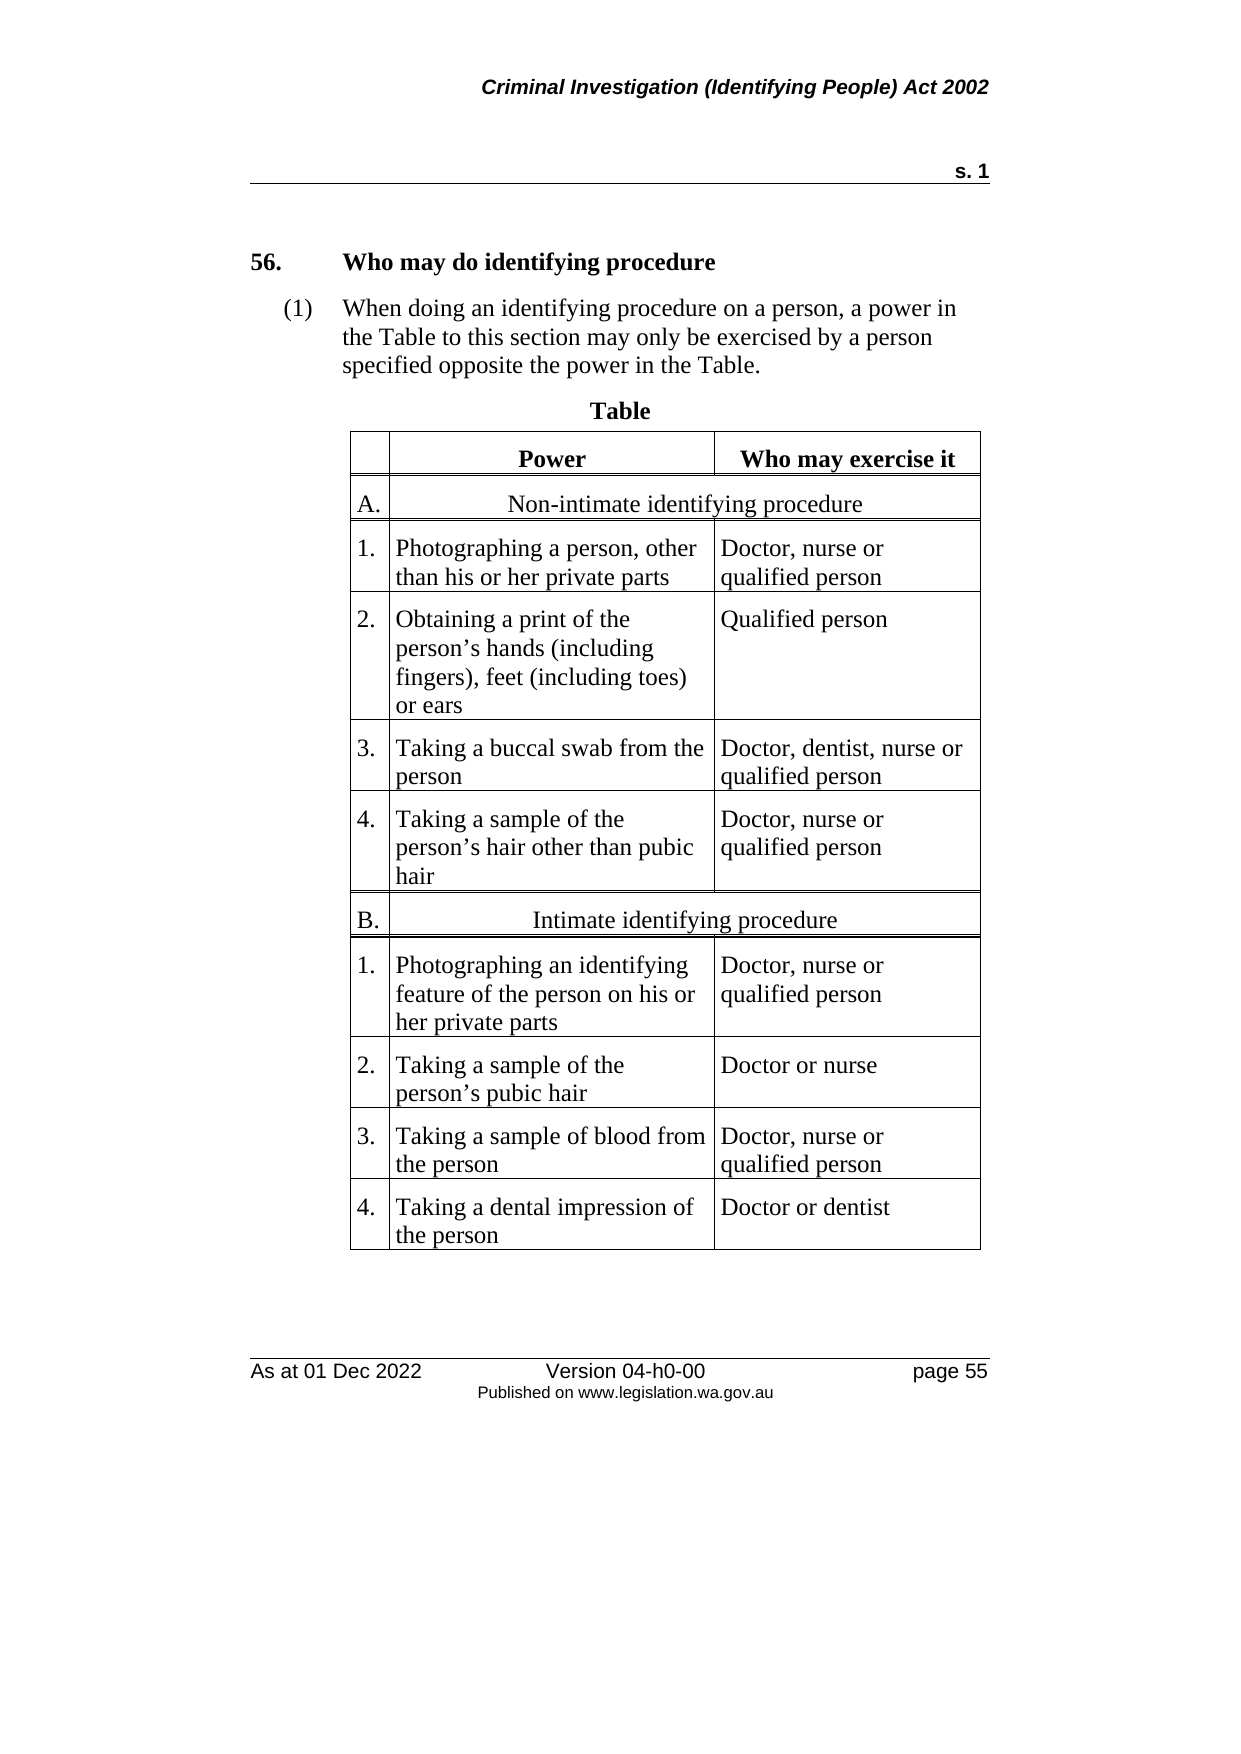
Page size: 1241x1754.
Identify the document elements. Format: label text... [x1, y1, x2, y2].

table_cell Doctor, nurse or qualified person [715, 521, 980, 591]
table_cell Photographing a person, other than his or her private parts [390, 521, 714, 591]
table_cell A. [351, 476, 389, 517]
subtitle 56. Who may do identifying procedure [250, 247, 990, 276]
table_cell Doctor or dentist [715, 1179, 980, 1249]
table_header Power [390, 432, 714, 473]
table_cell Non-intimate identifying procedure [390, 476, 980, 517]
table_cell 4. [351, 1179, 389, 1249]
table_cell Taking a sample of the person’s pubic hair [390, 1037, 714, 1107]
table_cell B. [351, 893, 389, 934]
table_header [351, 432, 389, 473]
table_cell 3. [351, 720, 389, 790]
table_cell Obtaining a print of the person’s hands (including fingers), feet (including toes) or ears [390, 592, 714, 719]
table_cell Photographing an identifying feature of the person on his or her private parts [390, 938, 714, 1036]
table_cell 3. [351, 1108, 389, 1178]
table_cell 1. [351, 938, 389, 1036]
table_cell Intimate identifying procedure [390, 893, 980, 934]
table_cell Doctor or nurse [715, 1037, 980, 1107]
table_cell 1. [351, 521, 389, 591]
table_cell Qualified person [715, 592, 980, 719]
table_cell Doctor, dentist, nurse or qualified person [715, 720, 980, 790]
table_cell Taking a dental impression of the person [390, 1179, 714, 1249]
table_cell 2. [351, 1037, 389, 1107]
table_cell Taking a sample of the person’s hair other than pubic hair [390, 791, 714, 890]
text (1) When doing an identifying procedure on a person, a power in the Table to this section may only be exercised by a person specified opposite the power in the Table. [250, 293, 990, 379]
table_header Who may exercise it [715, 432, 980, 473]
table_cell Taking a buccal swab from the person [390, 720, 714, 790]
table_cell 4. [351, 791, 389, 890]
table_cell Doctor, nurse or qualified person [715, 1108, 980, 1178]
table_cell Doctor, nurse or qualified person [715, 938, 980, 1036]
table_cell Doctor, nurse or qualified person [715, 791, 980, 890]
table_cell 2. [351, 592, 389, 719]
subtitle Table [250, 396, 990, 424]
table_cell Taking a sample of blood from the person [390, 1108, 714, 1178]
